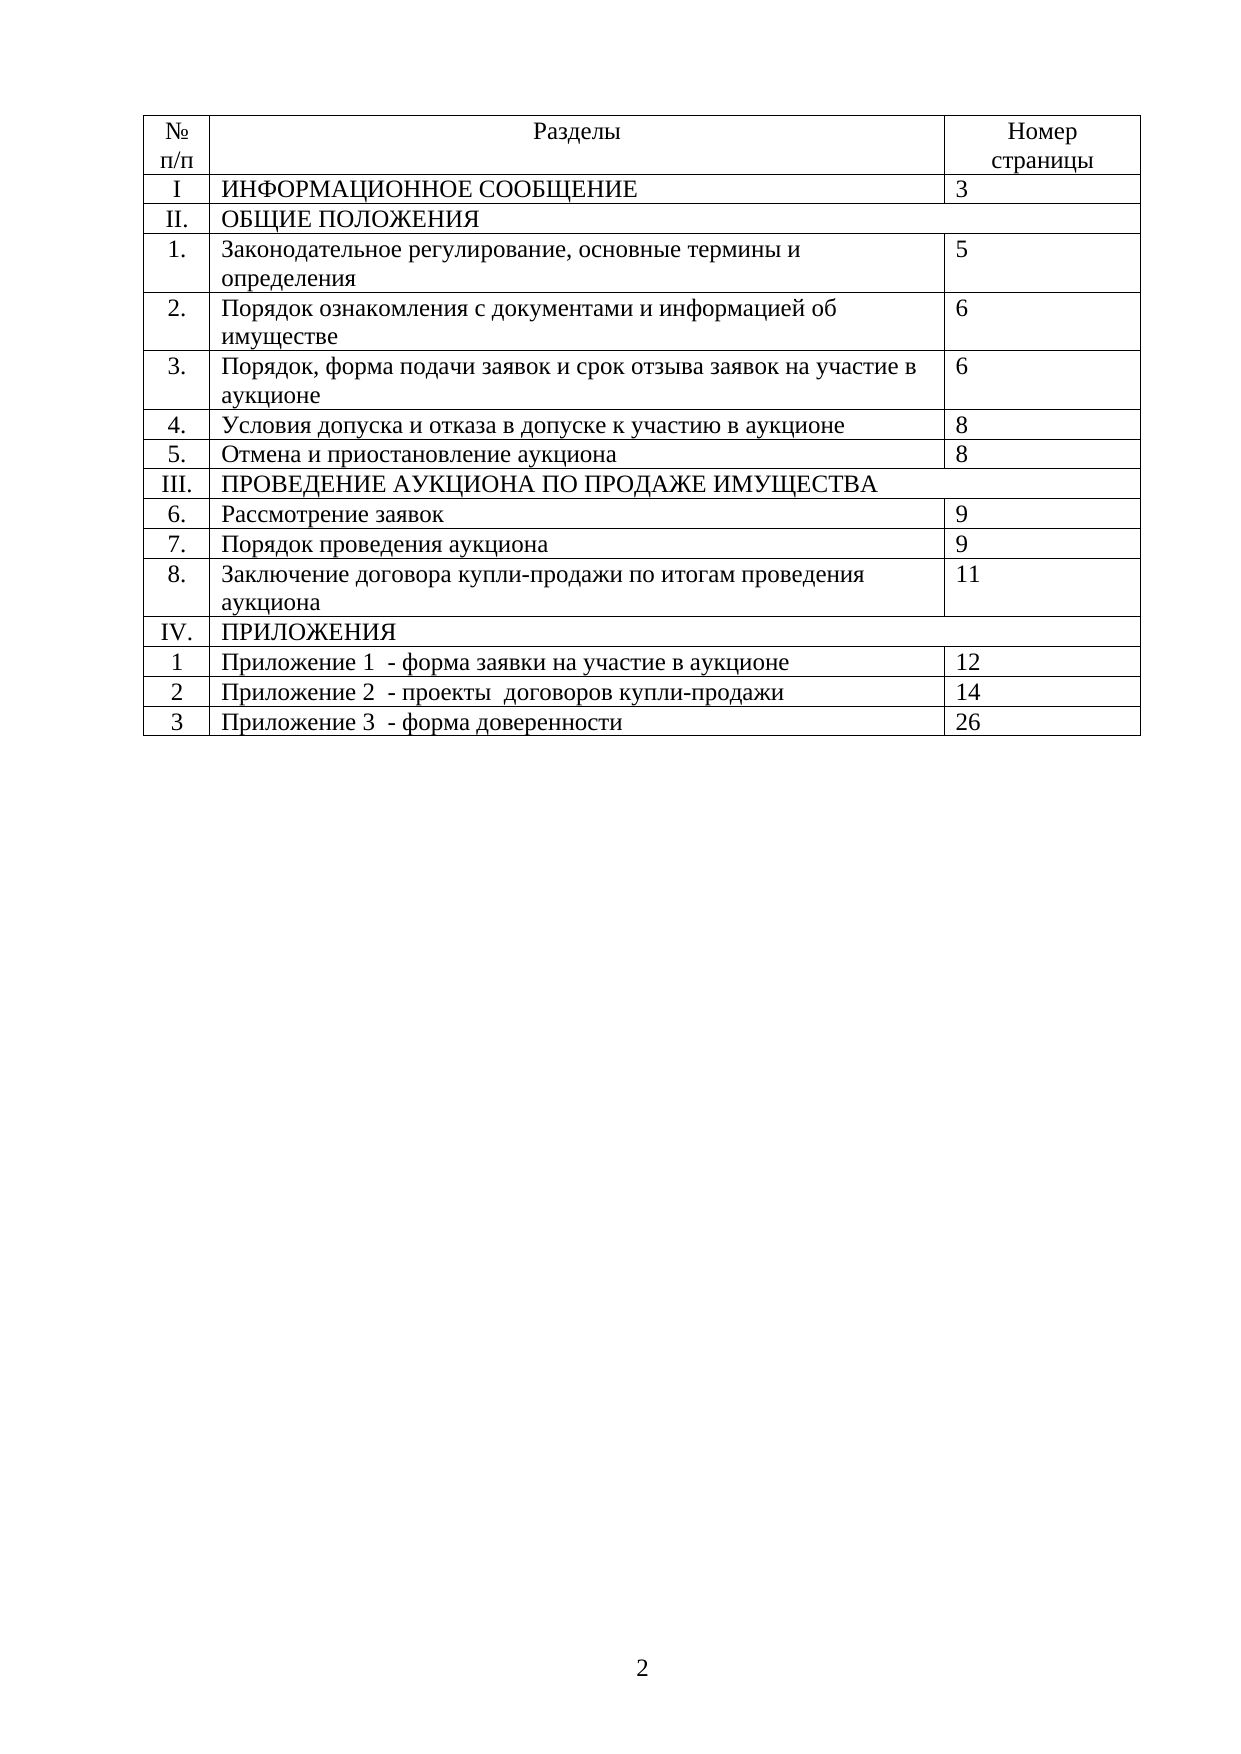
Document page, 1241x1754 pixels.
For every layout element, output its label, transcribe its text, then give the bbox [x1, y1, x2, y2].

table_cell 3 [945, 175, 1140, 203]
table_cell II. [144, 204, 209, 233]
table_cell 8. [144, 559, 209, 616]
table_cell Порядок ознакомления с документами и информацией об имуществе [210, 293, 944, 350]
table_cell 6. [144, 499, 209, 528]
table_cell IV. [144, 617, 209, 646]
table_cell Приложение 2 - проекты договоров купли-продажи [210, 677, 944, 706]
table_header № п/п [144, 116, 209, 173]
table_cell 3 [144, 707, 209, 735]
table_cell 7. [144, 529, 209, 558]
table_cell Законодательное регулирование, основные термины и определения [210, 234, 944, 292]
table_cell 26 [945, 707, 1140, 735]
table_cell ПРИЛОЖЕНИЯ [210, 617, 1140, 646]
table_cell Рассмотрение заявок [210, 499, 944, 528]
table_cell ОБЩИЕ ПОЛОЖЕНИЯ [210, 204, 1140, 233]
table_cell I [144, 175, 209, 203]
table_cell 11 [945, 559, 1140, 616]
table_cell Приложение 3 - форма доверенности [210, 707, 944, 735]
table_cell Порядок проведения аукциона [210, 529, 944, 558]
table_header Разделы [210, 116, 944, 173]
table_cell 8 [945, 410, 1140, 438]
table_cell Заключение договора купли-продажи по итогам проведения аукциона [210, 559, 944, 616]
table_cell 1 [144, 647, 209, 676]
table_cell III. [144, 469, 209, 498]
table_cell 8 [945, 440, 1140, 468]
table_cell 12 [945, 647, 1140, 676]
table_cell 3. [144, 351, 209, 409]
table_cell 1. [144, 234, 209, 292]
table_cell 2. [144, 293, 209, 350]
table_cell 4. [144, 410, 209, 438]
table_cell 2 [144, 677, 209, 706]
table_cell 14 [945, 677, 1140, 706]
table_cell Порядок, форма подачи заявок и срок отзыва заявок на участие в аукционе [210, 351, 944, 409]
table_cell 9 [945, 529, 1140, 558]
table_cell 5 [945, 234, 1140, 292]
table_cell 5. [144, 440, 209, 468]
table_cell Приложение 1 - форма заявки на участие в аукционе [210, 647, 944, 676]
table_cell ПРОВЕДЕНИЕ АУКЦИОНА ПО ПРОДАЖЕ ИМУЩЕСТВА [210, 469, 1140, 498]
table_cell Условия допуска и отказа в допуске к участию в аукционе [210, 410, 944, 438]
table_cell Отмена и приостановление аукциона [210, 440, 944, 468]
table_cell 6 [945, 351, 1140, 409]
table_cell 9 [945, 499, 1140, 528]
table_cell ИНФОРМАЦИОННОЕ СООБЩЕНИЕ [210, 175, 944, 203]
table_cell 6 [945, 293, 1140, 350]
table_header Номер страницы [945, 116, 1140, 173]
